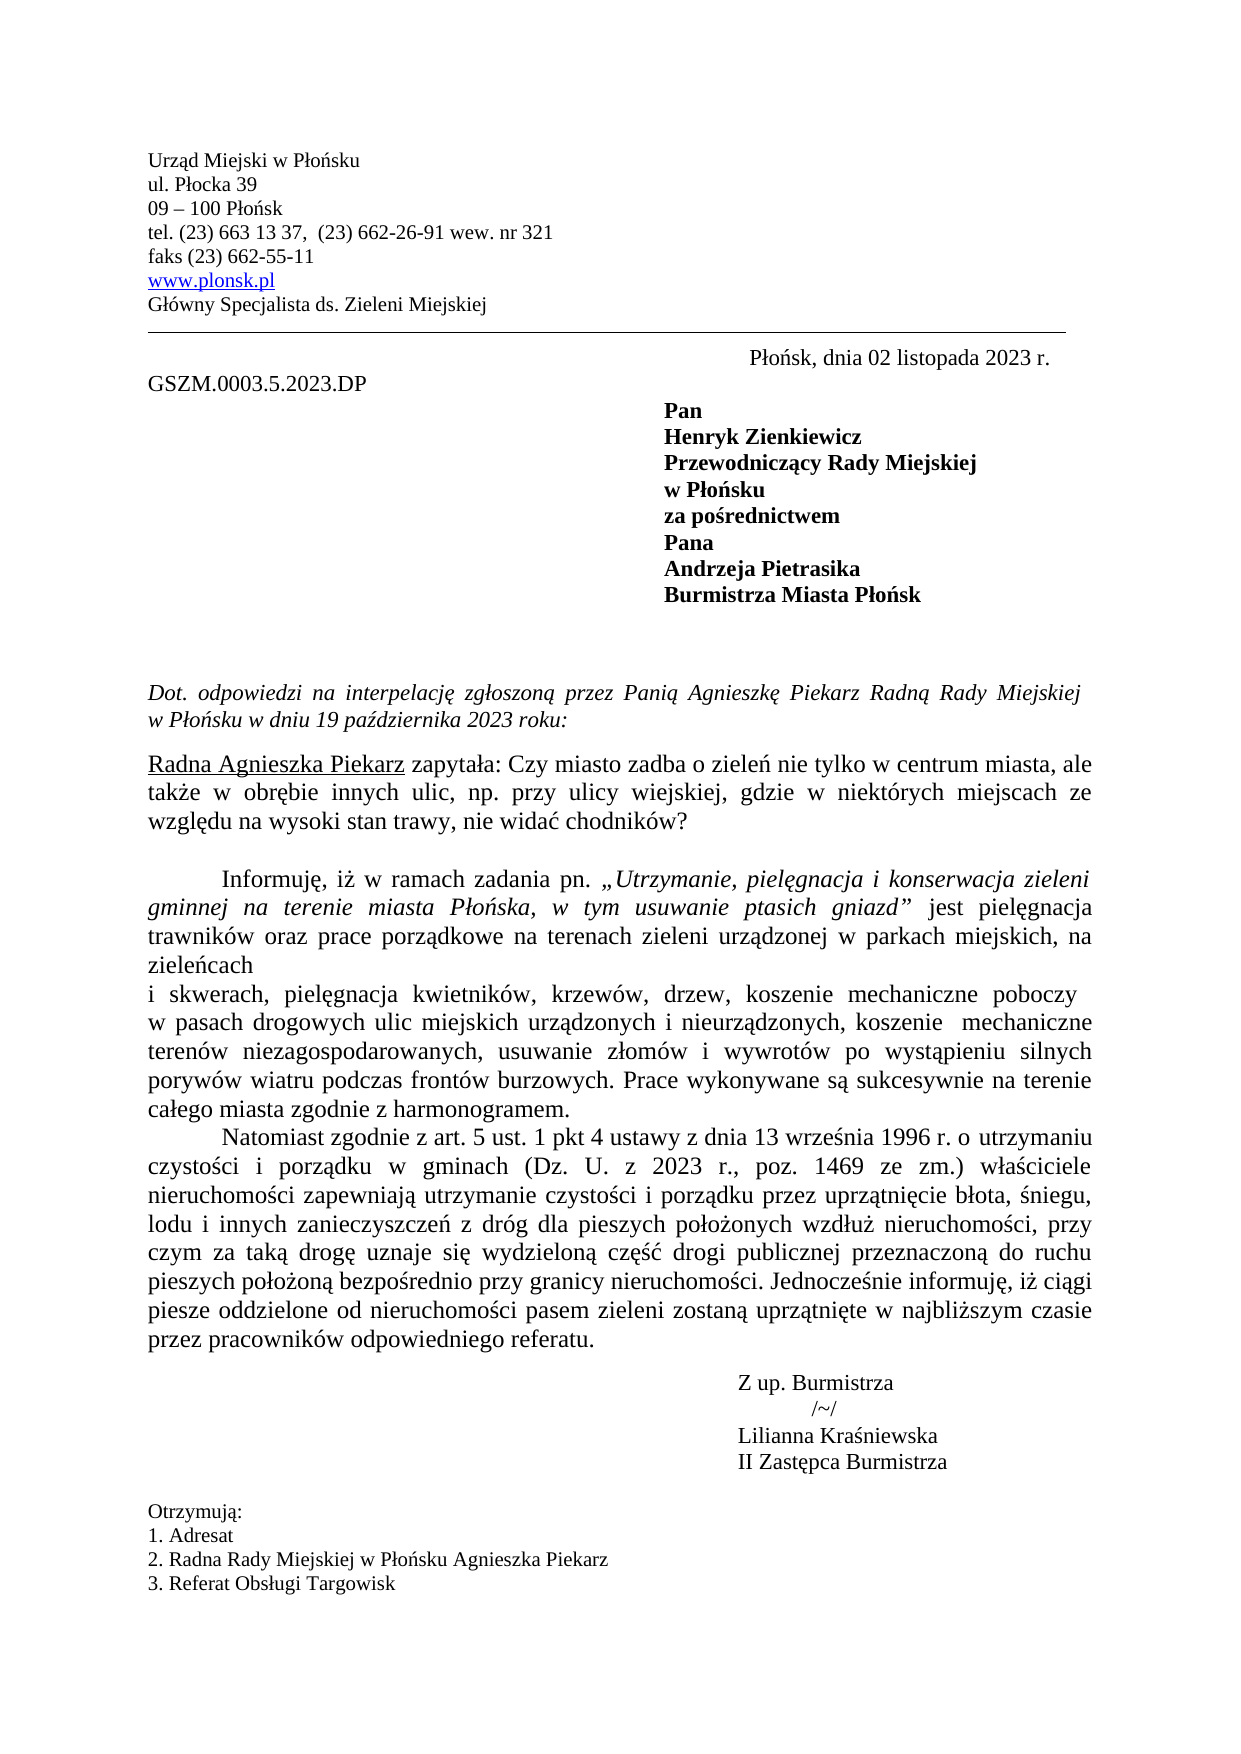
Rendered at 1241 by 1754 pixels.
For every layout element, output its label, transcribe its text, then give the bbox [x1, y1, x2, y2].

text faks (23) 662-55-11 [148, 244, 1093, 268]
text www.plonsk.pl [148, 268, 1093, 292]
text Lilianna Kraśniewska [148, 1422, 1093, 1448]
text tel. (23) 663 13 37, (23) 662-26-91 wew. nr 321 [148, 220, 1093, 244]
text Informuję, iż w ramach zadania pn. „Utrzymanie, pielęgnacja i konserwacja zieleni gminnej na terenie miasta Płońska, w tym usuwanie ptasich gniazd” jest pielęgnacja trawników oraz prace porządkowe na terenach zieleni urządzonej w parkach miejskich, na zieleńcach i skwerach, pielęgnacja kwietników, krzewów, drzew, koszenie mechaniczne poboczy w pasach drogowych ulic miejskich urządzonych i nieurządzonych, koszenie mechaniczne terenów niezagospodarowanych, usuwanie złomów i wywrotów po wystąpieniu silnych porywów wiatru podczas frontów burzowych. Prace wykonywane są sukcesywnie na terenie całego miasta zgodnie z harmonogramem. [148, 864, 1093, 1122]
text Dot. odpowiedzi na interpelację zgłoszoną przez Panią Agnieszkę Piekarz Radną Rady Miejskiej w Płońsku w dniu 19 października 2023 roku: [148, 679, 1093, 732]
text ul. Płocka 39 [148, 172, 1093, 196]
text Pan [148, 397, 1093, 423]
text Główny Specjalista ds. Zieleni Miejskiej [148, 292, 1093, 316]
text Burmistrza Miasta Płońsk [148, 581, 1093, 608]
text Henryk Zienkiewicz [590, 423, 1093, 449]
text 2. Radna Rady Miejskiej w Płońsku Agnieszka Piekarz [148, 1547, 1093, 1571]
text /~/ [148, 1396, 1093, 1422]
text 09 – 100 Płońsk [148, 196, 1093, 220]
text Natomiast zgodnie z art. 5 ust. 1 pkt 4 ustawy z dnia 13 września 1996 r. o utrzymaniu czystości i porządku w gminach (Dz. U. z 2023 r., poz. 1469 ze zm.) właściciele nieruchomości zapewniają utrzymanie czystości i porządku przez uprzątnięcie błota, śniegu, lodu i innych zanieczyszczeń z dróg dla pieszych położonych wzdłuż nieruchomości, przy czym za taką drogę uznaje się wydzieloną część drogi publicznej przeznaczoną do ruchu pieszych położoną bezpośrednio przy granicy nieruchomości. Jednocześnie informuję, iż ciągi piesze oddzielone od nieruchomości pasem zieleni zostaną uprzątnięte w najbliższym czasie przez pracowników odpowiedniego referatu. [148, 1122, 1093, 1352]
text 1. Adresat [148, 1523, 1093, 1547]
text Z up. Burmistrza [148, 1369, 1093, 1396]
text Płońsk, dnia 02 listopada 2023 r. [738, 344, 1093, 370]
text Urząd Miejski w Płońsku [148, 148, 1093, 172]
text Andrzeja Pietrasika [148, 555, 1093, 581]
text II Zastępca Burmistrza [148, 1448, 1093, 1474]
text Radna Agnieszka Piekarz zapytała: Czy miasto zadba o zieleń nie tylko w centrum miasta, ale także w obrębie innych ulic, np. przy ulicy wiejskiej, gdzie w niektórych miejscach ze względu na wysoki stan trawy, nie widać chodników? [148, 749, 1093, 835]
text 3. Referat Obsługi Targowisk [148, 1571, 1093, 1595]
text Przewodniczący Rady Miejskiej [148, 449, 1093, 476]
text za pośrednictwem [148, 502, 1093, 528]
text GSZM.0003.5.2023.DP [148, 370, 1093, 397]
text Pana [148, 528, 1093, 555]
text Otrzymują: [148, 1499, 1093, 1523]
text w Płońsku [148, 476, 1093, 502]
